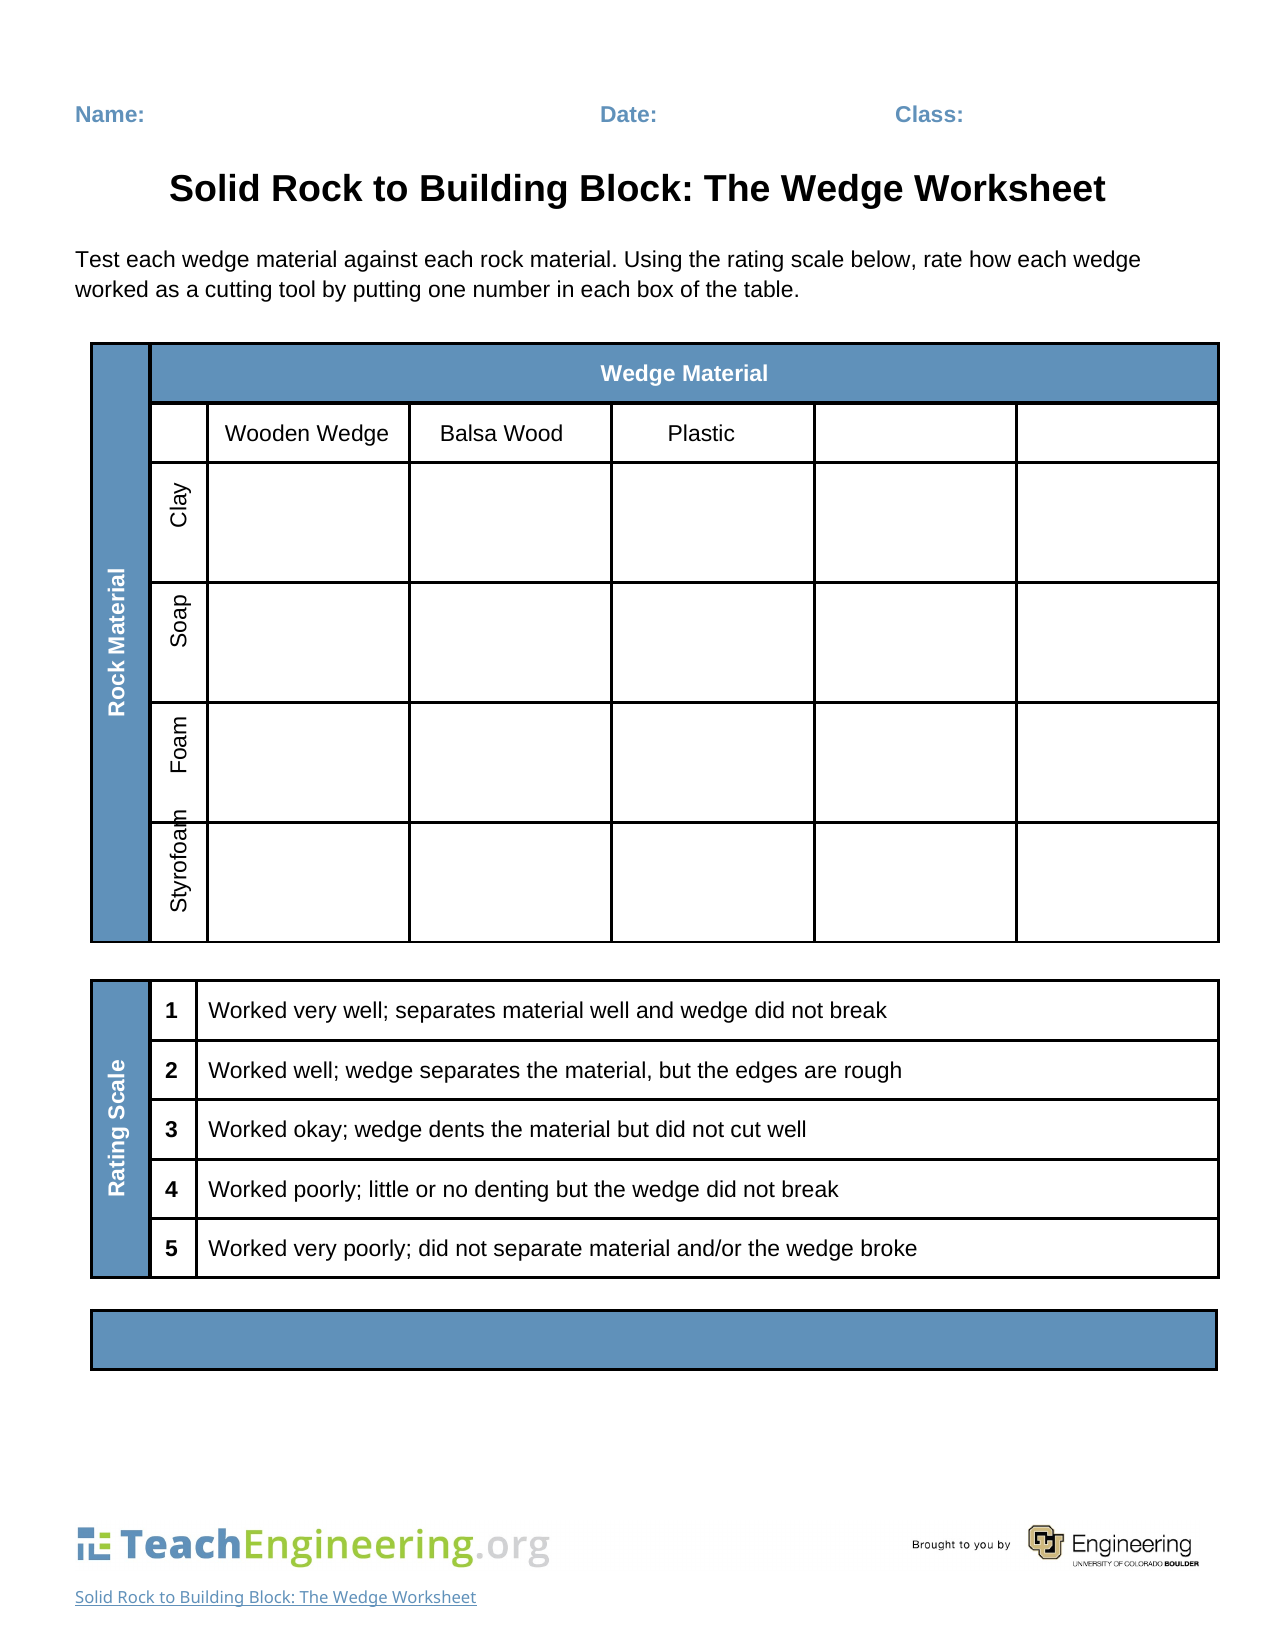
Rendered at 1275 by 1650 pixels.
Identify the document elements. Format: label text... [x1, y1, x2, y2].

table_header 1 [152, 982, 195, 1038]
table_cell Worked okay; wedge dents the material but did not cut well [198, 1101, 1217, 1157]
table_cell Worked well; wedge separates the material, but the edges are rough [198, 1042, 1217, 1098]
table_cell [152, 405, 206, 461]
table_cell [613, 704, 813, 821]
table_cell [411, 464, 610, 581]
table_cell [209, 584, 408, 701]
table_cell 5 [152, 1220, 195, 1276]
text Solid Rock to Building Block: The Wedge Worksheet [75, 166, 1200, 209]
table_cell Plastic [613, 405, 813, 461]
table_cell [1018, 584, 1217, 701]
table_header Worked very well; separates material well and wedge did not break [198, 982, 1217, 1038]
text worked as a cutting tool by putting one number in each box of the table. [75, 276, 1200, 302]
table_cell [209, 824, 408, 941]
table_cell [816, 704, 1015, 821]
table_cell [1018, 464, 1217, 581]
table_cell [1018, 405, 1217, 461]
table_cell [816, 405, 1015, 461]
text Test each wedge material against each rock material. Using the rating scale below, rate how each wedge [75, 246, 1200, 272]
table_header Rock Material [93, 345, 148, 941]
table_cell [1018, 824, 1217, 941]
table_cell 4 [152, 1161, 195, 1217]
table_cell [411, 824, 610, 941]
table_cell [1018, 704, 1217, 821]
table_cell Worked poorly; little or no denting but the wedge did not break [198, 1161, 1217, 1217]
table_cell Clay [152, 464, 206, 581]
table_cell Soap [152, 584, 206, 701]
table_cell 2 [152, 1042, 195, 1098]
table_cell [816, 464, 1015, 581]
table_cell [613, 464, 813, 581]
table_cell [209, 704, 408, 821]
table_cell [613, 584, 813, 701]
table_cell [816, 824, 1015, 941]
table_header [93, 1312, 1215, 1368]
table_header Rating Scale [93, 982, 148, 1276]
table_cell Wooden Wedge [209, 405, 408, 461]
table_cell [816, 584, 1015, 701]
table_cell Foam [152, 704, 206, 821]
table_cell 3 [152, 1101, 195, 1157]
table_cell [411, 704, 610, 821]
table_cell [411, 584, 610, 701]
table_cell Worked very poorly; did not separate material and/or the wedge broke [198, 1220, 1217, 1276]
table_cell Balsa Wood [411, 405, 610, 461]
table_header Wedge Material [152, 345, 1217, 401]
table_cell Styrofoam [152, 824, 206, 941]
table_cell [613, 824, 813, 941]
picture [75, 1520, 1200, 1571]
table_cell [209, 464, 408, 581]
